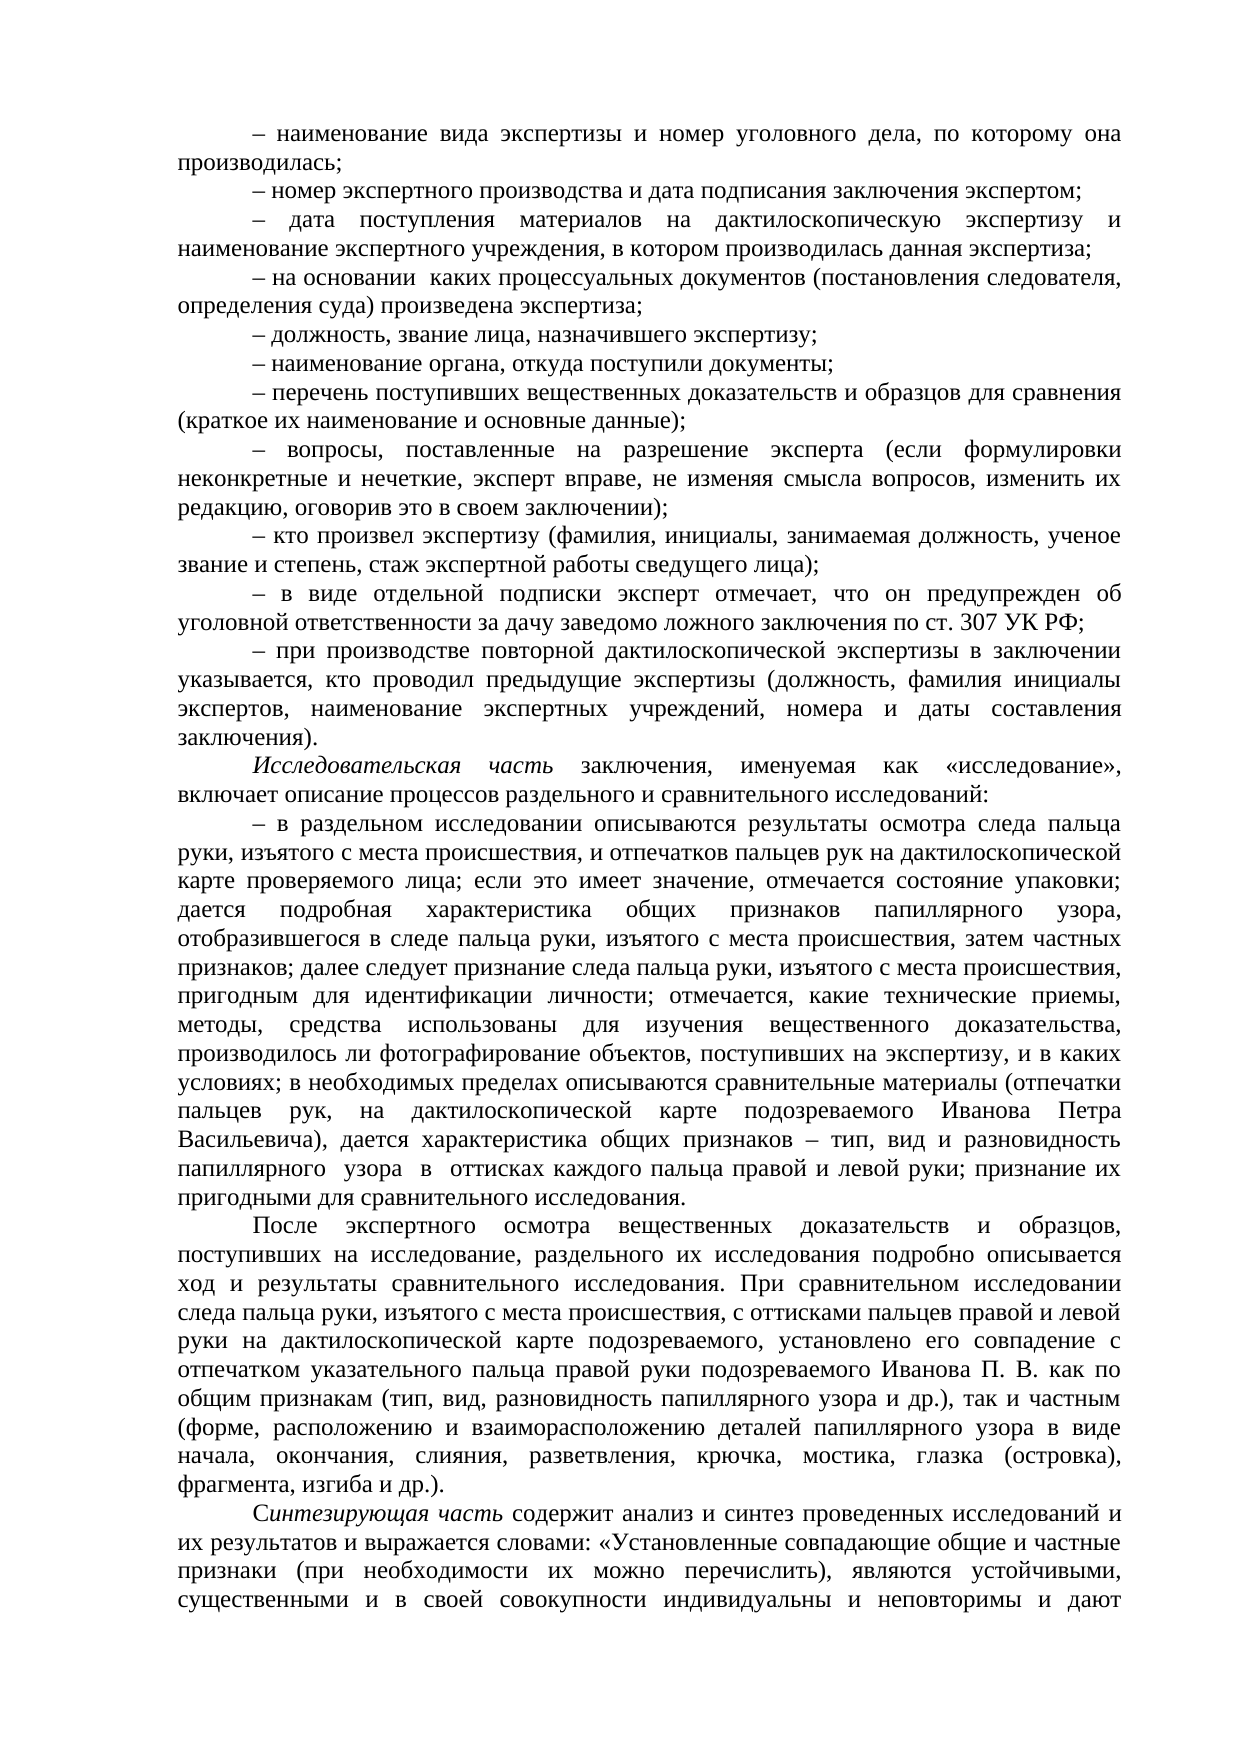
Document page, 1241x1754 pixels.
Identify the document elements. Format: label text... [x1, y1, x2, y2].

text – дата поступления материалов на дактилоскопическую экспертизу и наименование экспертного учреждения, в котором производилась данная экспертиза; [177, 204, 1122, 262]
text – наименование вида экспертизы и номер уголовного дела, по которому она производилась; [177, 118, 1122, 176]
text – на основании каких процессуальных документов (постановления следователя, определения суда) произведена экспертиза; [177, 262, 1122, 319]
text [177, 1498, 1122, 1613]
text – в раздельном исследовании описываются результаты осмотра следа пальца руки, изъятого с места происшествия, и отпечатков пальцев рук на дактилоскопической карте проверяемого лица; если это имеет значение, отмечается состояние упаковки; дается подробная характеристика общих признаков папиллярного узора, отобразившегося в следе пальца руки, изъятого с места происшествия, затем частных признаков; далее следует признание следа пальца руки, изъятого с места происшествия, пригодным для идентификации личности; отмечается, какие технические приемы, методы, средства использованы для изучения вещественного доказательства, производилось ли фотографирование объектов, поступивших на экспертизу, и в каких условиях; в необходимых пределах описываются сравнительные материалы (отпечатки пальцев рук, на дактилоскопической карте подозреваемого Иванова Петра Васильевича), дается характеристика общих признаков – тип, вид и разновидность папиллярного узора в оттисках каждого пальца правой и левой руки; признание их пригодными для сравнительного исследования. [177, 808, 1122, 1211]
text После экспертного осмотра вещественных доказательств и образцов, поступивших на исследование, раздельного их исследования подробно описывается ход и результаты сравнительного исследования. При сравнительном исследовании следа пальца руки, изъятого с места происшествия, с оттисками пальцев правой и левой руки на дактилоскопической карте подозреваемого, установлено его совпадение с отпечатком указательного пальца правой руки подозреваемого Иванова П. В. как по общим признакам (тип, вид, разновидность папиллярного узора и др.), так и частным (форме, расположению и взаиморасположению деталей папиллярного узора в виде начала, окончания, слияния, разветвления, крючка, мостика, глазка (островка), фрагмента, изгиба и др.). [177, 1211, 1122, 1498]
text – номер экспертного производства и дата подписания заключения экспертом; [177, 176, 1122, 204]
text – вопросы, поставленные на разрешение эксперта (если формулировки неконкретные и нечеткие, эксперт вправе, не изменяя смысла вопросов, изменить их редакцию, оговорив это в своем заключении); [177, 434, 1122, 521]
text – при производстве повторной дактилоскопической экспертизы в заключении указывается, кто проводил предыдущие экспертизы (должность, фамилия инициалы экспертов, наименование экспертных учреждений, номера и даты составления заключения). [177, 636, 1122, 751]
text – в виде отдельной подписки эксперт отмечает, что он предупрежден об уголовной ответственности за дачу заведомо ложного заключения по ст. 307 УК РФ; [177, 578, 1122, 636]
text Исследовательская часть заключения, именуемая как «исследование», включает описание процессов раздельного и сравнительного исследований: [177, 751, 1122, 808]
text – кто произвел экспертизу (фамилия, инициалы, занимаемая должность, ученое звание и степень, стаж экспертной работы сведущего лица); [177, 521, 1122, 578]
text – перечень поступивших вещественных доказательств и образцов для сравнения (краткое их наименование и основные данные); [177, 377, 1122, 434]
text – наименование органа, откуда поступили документы; [177, 348, 1122, 377]
text – должность, звание лица, назначившего экспертизу; [177, 319, 1122, 348]
